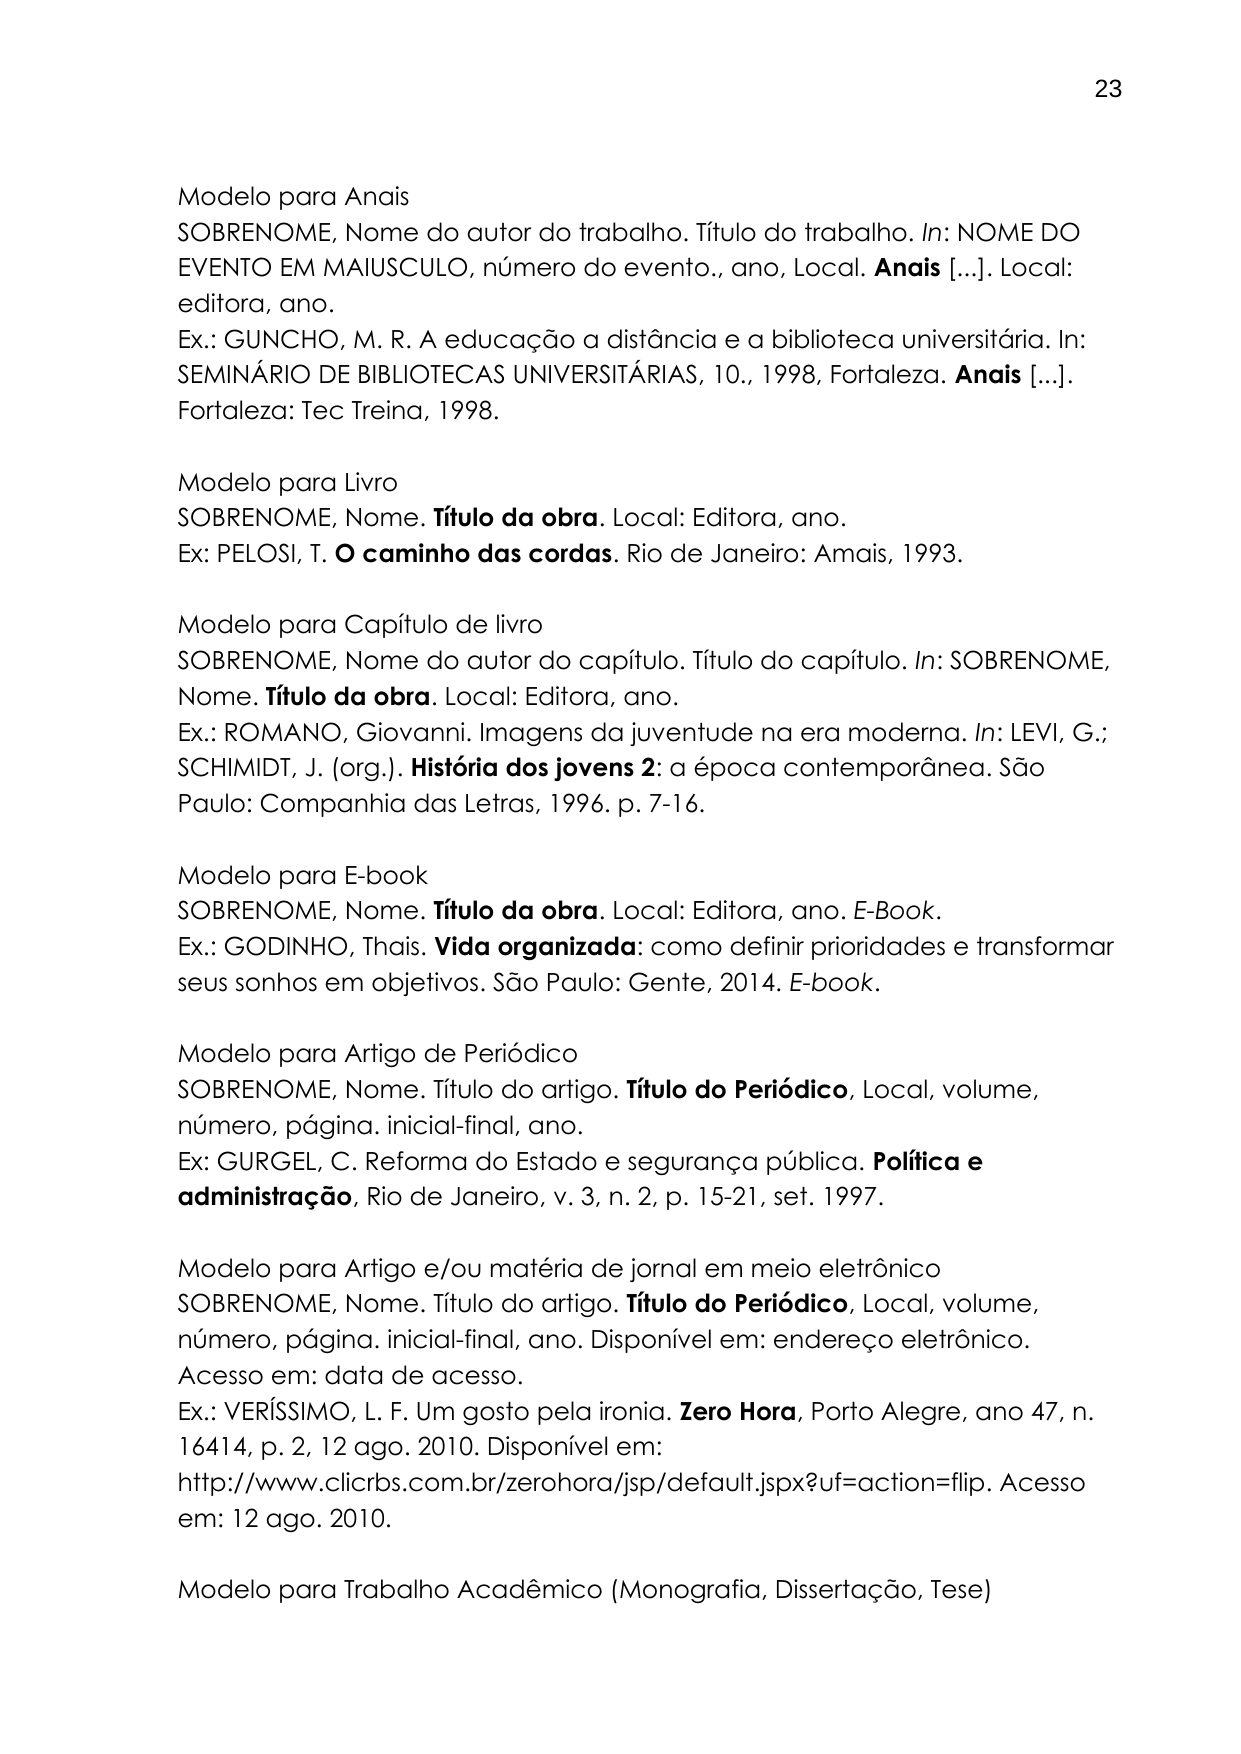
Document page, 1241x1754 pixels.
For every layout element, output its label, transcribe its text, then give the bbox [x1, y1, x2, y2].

text SOBRENOME, Nome do autor do trabalho. Título do trabalho. In: NOME DO EVENTO EM MAIUSCULO, número do evento., ano, Local. Anais [...]. Local: editora, ano. [177, 213, 1122, 320]
text Modelo para Anais [177, 177, 1122, 213]
text Modelo para Trabalho Acadêmico (Monografia, Dissertação, Tese) [177, 1571, 1122, 1606]
text Modelo para Artigo de Periódico [177, 1035, 1122, 1070]
text Ex: GURGEL, C. Reforma do Estado e segurança pública. Política e administração, Rio de Janeiro, v. 3, n. 2, p. 15-21, set. 1997. [177, 1142, 1122, 1213]
text Modelo para E-book [177, 856, 1122, 892]
text SOBRENOME, Nome. Título da obra. Local: Editora, ano. E-Book. [177, 892, 1122, 927]
text SOBRENOME, Nome. Título do artigo. Título do Periódico, Local, volume, número, página. inicial-final, ano. [177, 1070, 1122, 1142]
text Modelo para Livro [177, 463, 1122, 499]
text Modelo para Capítulo de livro [177, 606, 1122, 642]
text Modelo para Artigo e/ou matéria de jornal em meio eletrônico [177, 1249, 1122, 1285]
text Ex.: GODINHO, Thais. Vida organizada: como definir prioridades e transformar seus sonhos em objetivos. São Paulo: Gente, 2014. E-book. [177, 927, 1122, 999]
text SOBRENOME, Nome. Título da obra. Local: Editora, ano. [177, 499, 1122, 534]
text Ex.: ROMANO, Giovanni. Imagens da juventude na era moderna. In: LEVI, G.; SCHIMIDT, J. (org.). História dos jovens 2: a época contemporânea. São Paulo: Companhia das Letras, 1996. p. 7-16. [177, 713, 1122, 820]
text Ex: PELOSI, T. O caminho das cordas. Rio de Janeiro: Amais, 1993. [177, 534, 1122, 570]
text SOBRENOME, Nome. Título do artigo. Título do Periódico, Local, volume, número, página. inicial-final, ano. Disponível em: endereço eletrônico. Acesso em: data de acesso. [177, 1285, 1122, 1392]
text Ex.: GUNCHO, M. R. A educação a distância e a biblioteca universitária. In: SEMINÁRIO DE BIBLIOTECAS UNIVERSITÁRIAS, 10., 1998, Fortaleza. Anais [...]. Fortaleza: Tec Treina, 1998. [177, 320, 1122, 427]
text Ex.: VERÍSSIMO, L. F. Um gosto pela ironia. Zero Hora, Porto Alegre, ano 47, n. 16414, p. 2, 12 ago. 2010. Disponível em: http://www.clicrbs.com.br/zerohora/jsp/default.jspx?uf=action=flip. Acesso em: 12 ago. 2010. [177, 1392, 1122, 1535]
text SOBRENOME, Nome do autor do capítulo. Título do capítulo. In: SOBRENOME, Nome. Título da obra. Local: Editora, ano. [177, 642, 1122, 713]
